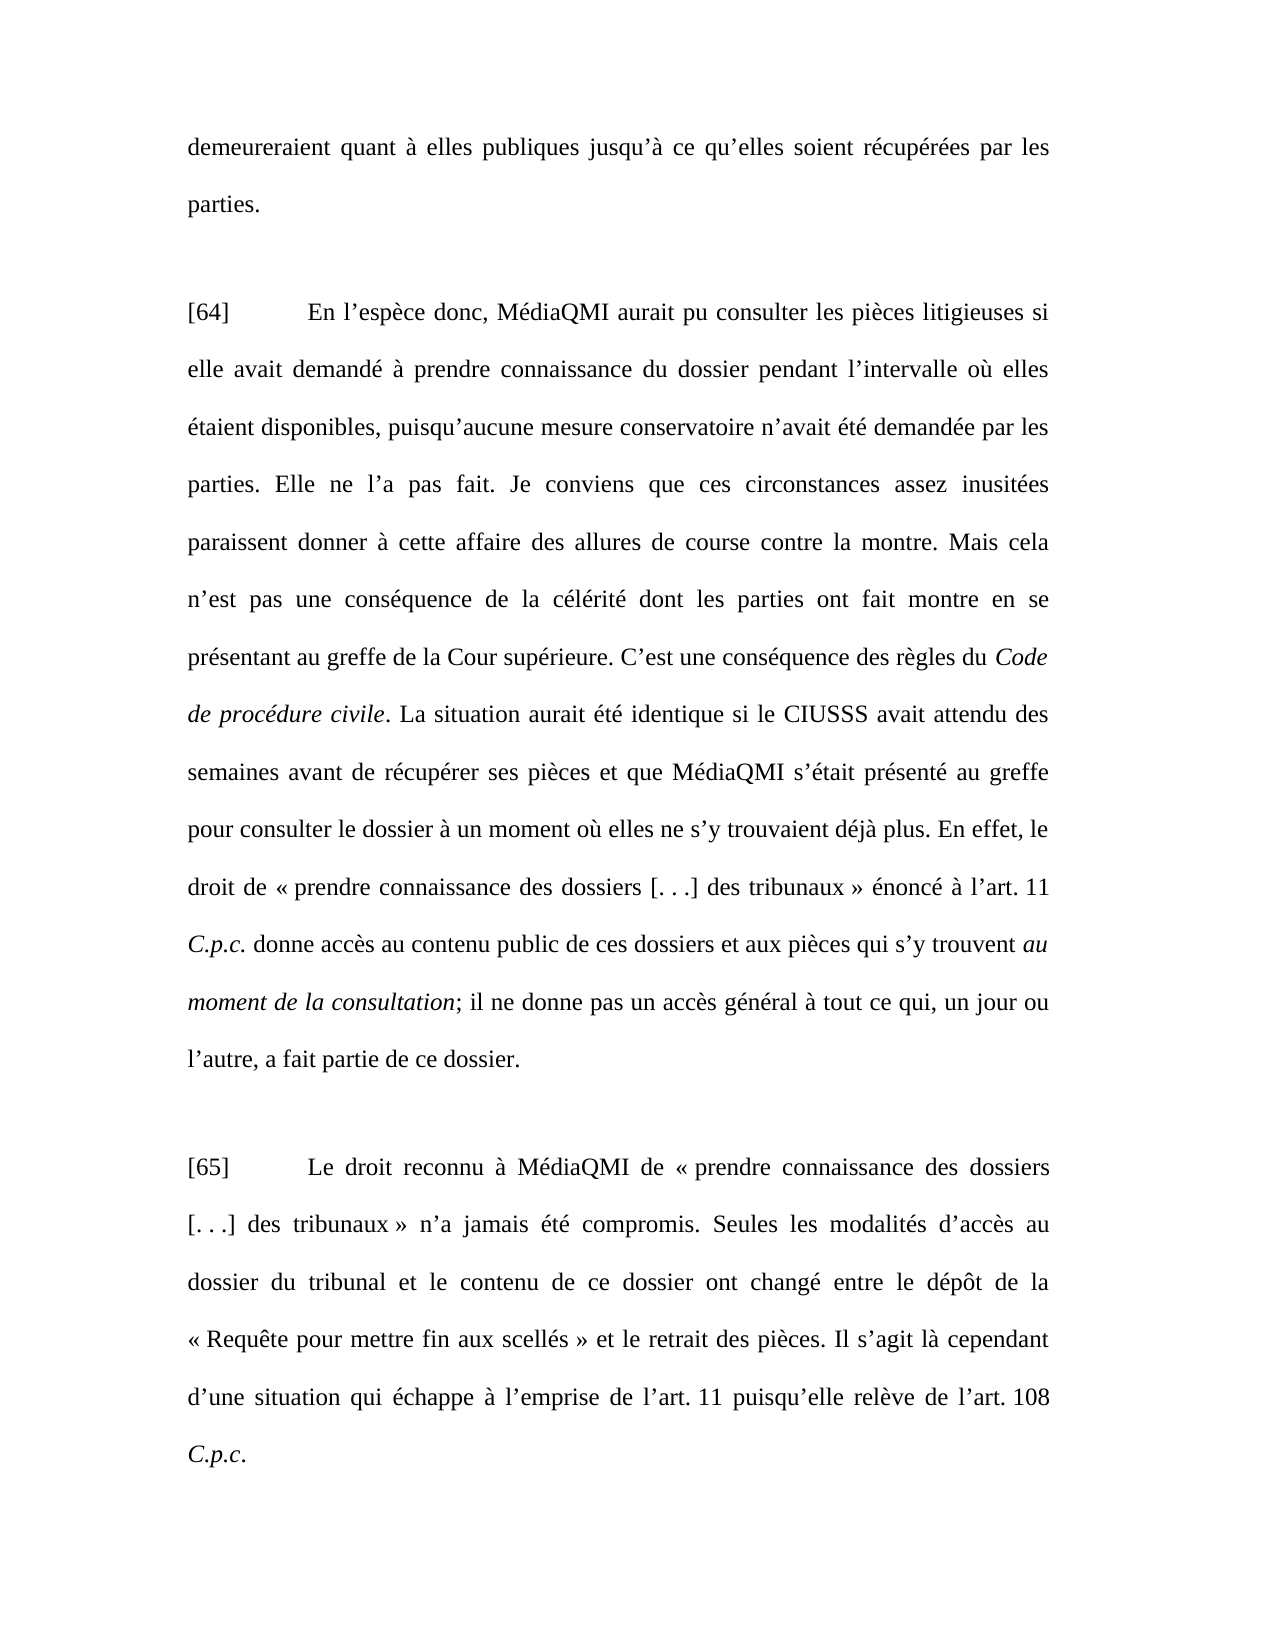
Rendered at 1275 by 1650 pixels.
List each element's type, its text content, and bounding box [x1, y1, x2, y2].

text Le droit reconnu à MédiaQMI de « prendre connaissance des dossiers [. . .] des tribunaux » n’a jamais été compromis. Seules les modalités d’accès au dossier du tribunal et le contenu de ce dossier ont changé entre le dépôt de la « Requête pour mettre fin aux scellés » et le retrait des pièces. Il s’agit là cependant d’une situation qui échappe à l’emprise de l’art. 11 puisqu’elle relève de l’art. 108 C.p.c. [187, 1152, 1050, 1468]
text En l’espèce donc, MédiaQMI aurait pu consulter les pièces litigieuses si elle avait demandé à prendre connaissance du dossier pendant l’intervalle où elles étaient disponibles, puisqu’aucune mesure conservatoire n’avait été demandée par les parties. Elle ne l’a pas fait. Je conviens que ces circonstances assez inusitées paraissent donner à cette affaire des allures de course contre la montre. Mais cela n’est pas une conséquence de la célérité dont les parties ont fait montre en se présentant au greffe de la Cour supérieure. C’est une conséquence des règles du Code de procédure civile. La situation aurait été identique si le CIUSSS avait attendu des semaines avant de récupérer ses pièces et que MédiaQMI s’était présenté au greffe pour consulter le dossier à un moment où elles ne s’y trouvaient déjà plus. En effet, le droit de « prendre connaissance des dossiers [. . .] des tribunaux » énoncé à l’art. 11 C.p.c. donne accès au contenu public de ces dossiers et aux pièces qui s’y trouvent au moment de la consultation; il ne donne pas un accès général à tout ce qui, un jour ou l’autre, a fait partie de ce dossier. [187, 297, 1050, 1073]
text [187, 132, 1050, 218]
